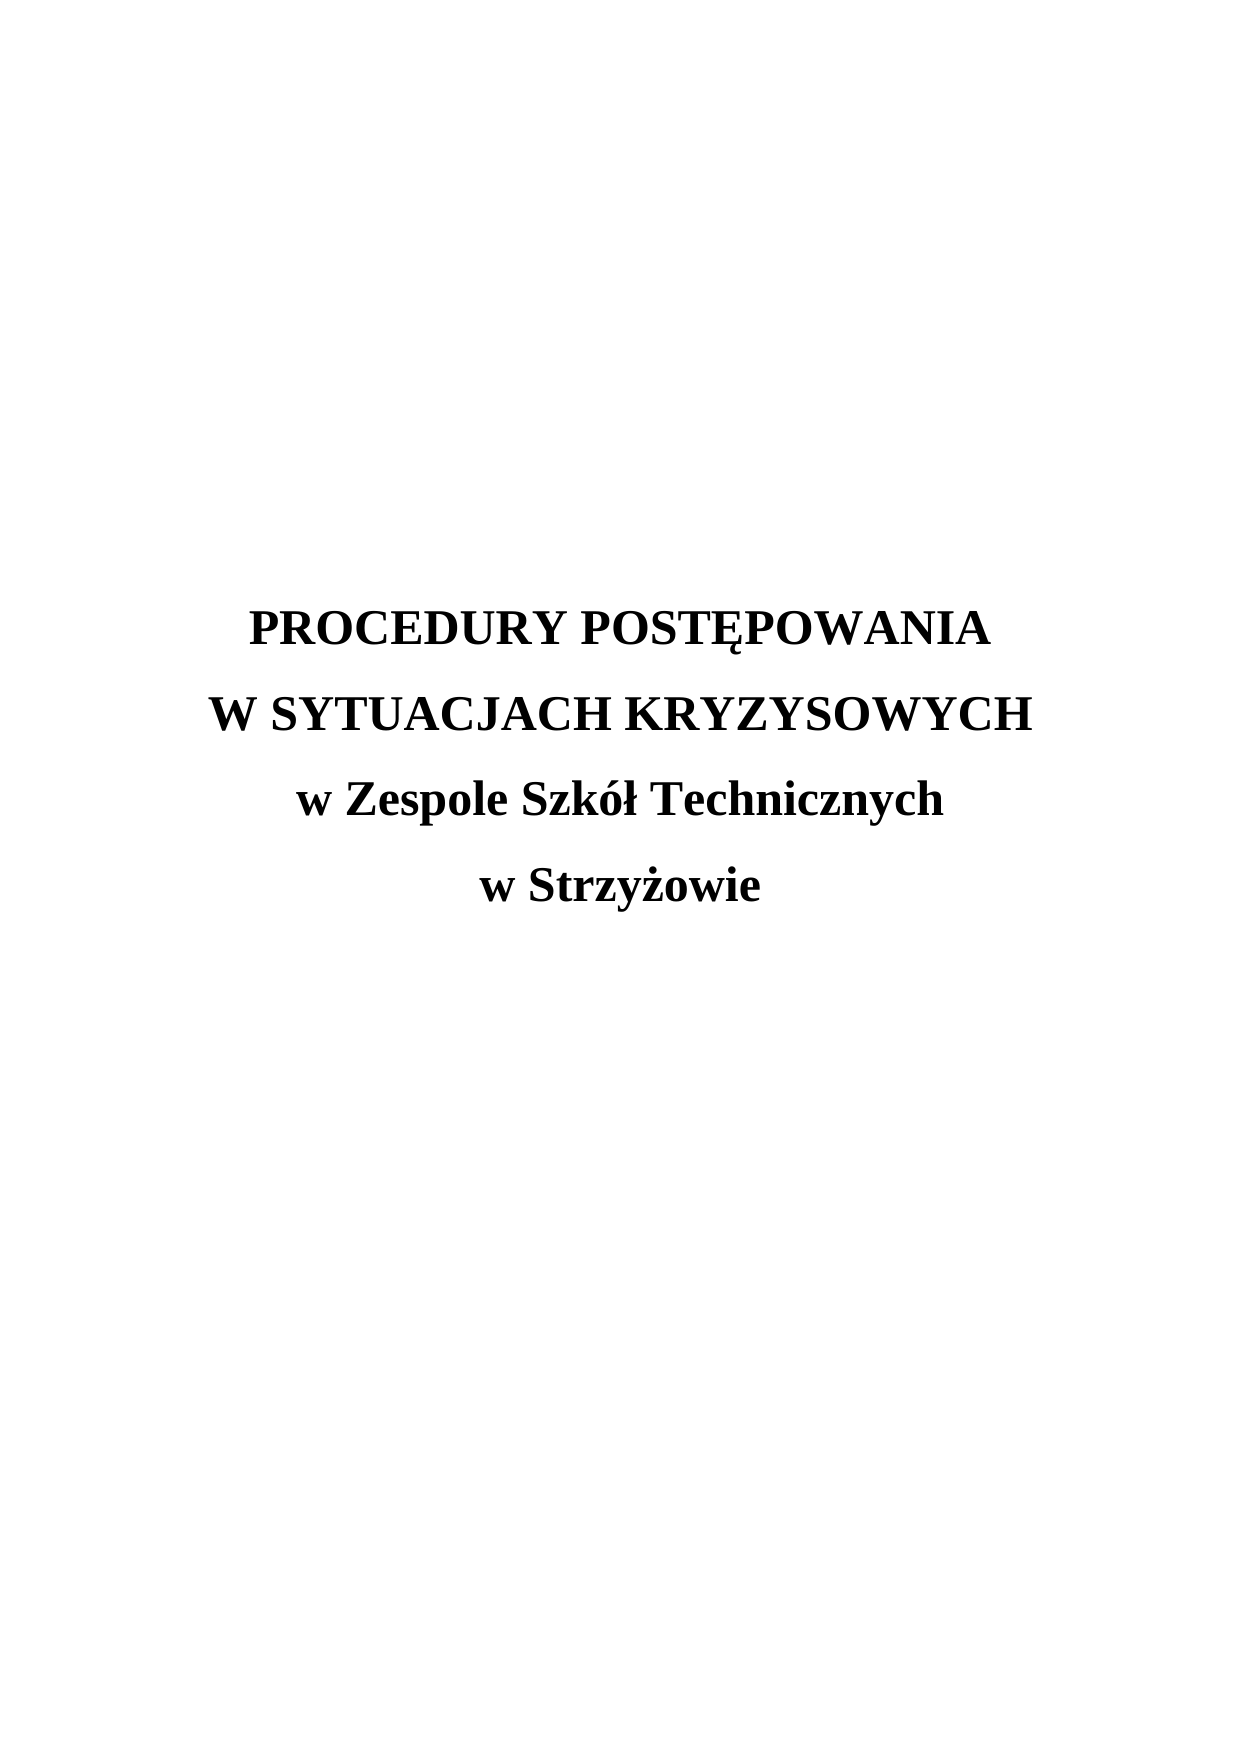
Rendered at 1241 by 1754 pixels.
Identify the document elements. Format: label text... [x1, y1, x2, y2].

text w Strzyżowie [148, 855, 1093, 912]
text PROCEDURY POSTĘPOWANIA W SYTUACJACH KRYZYSOWYCH [148, 598, 1093, 741]
text w Zespole Szkół Technicznych [148, 769, 1093, 827]
